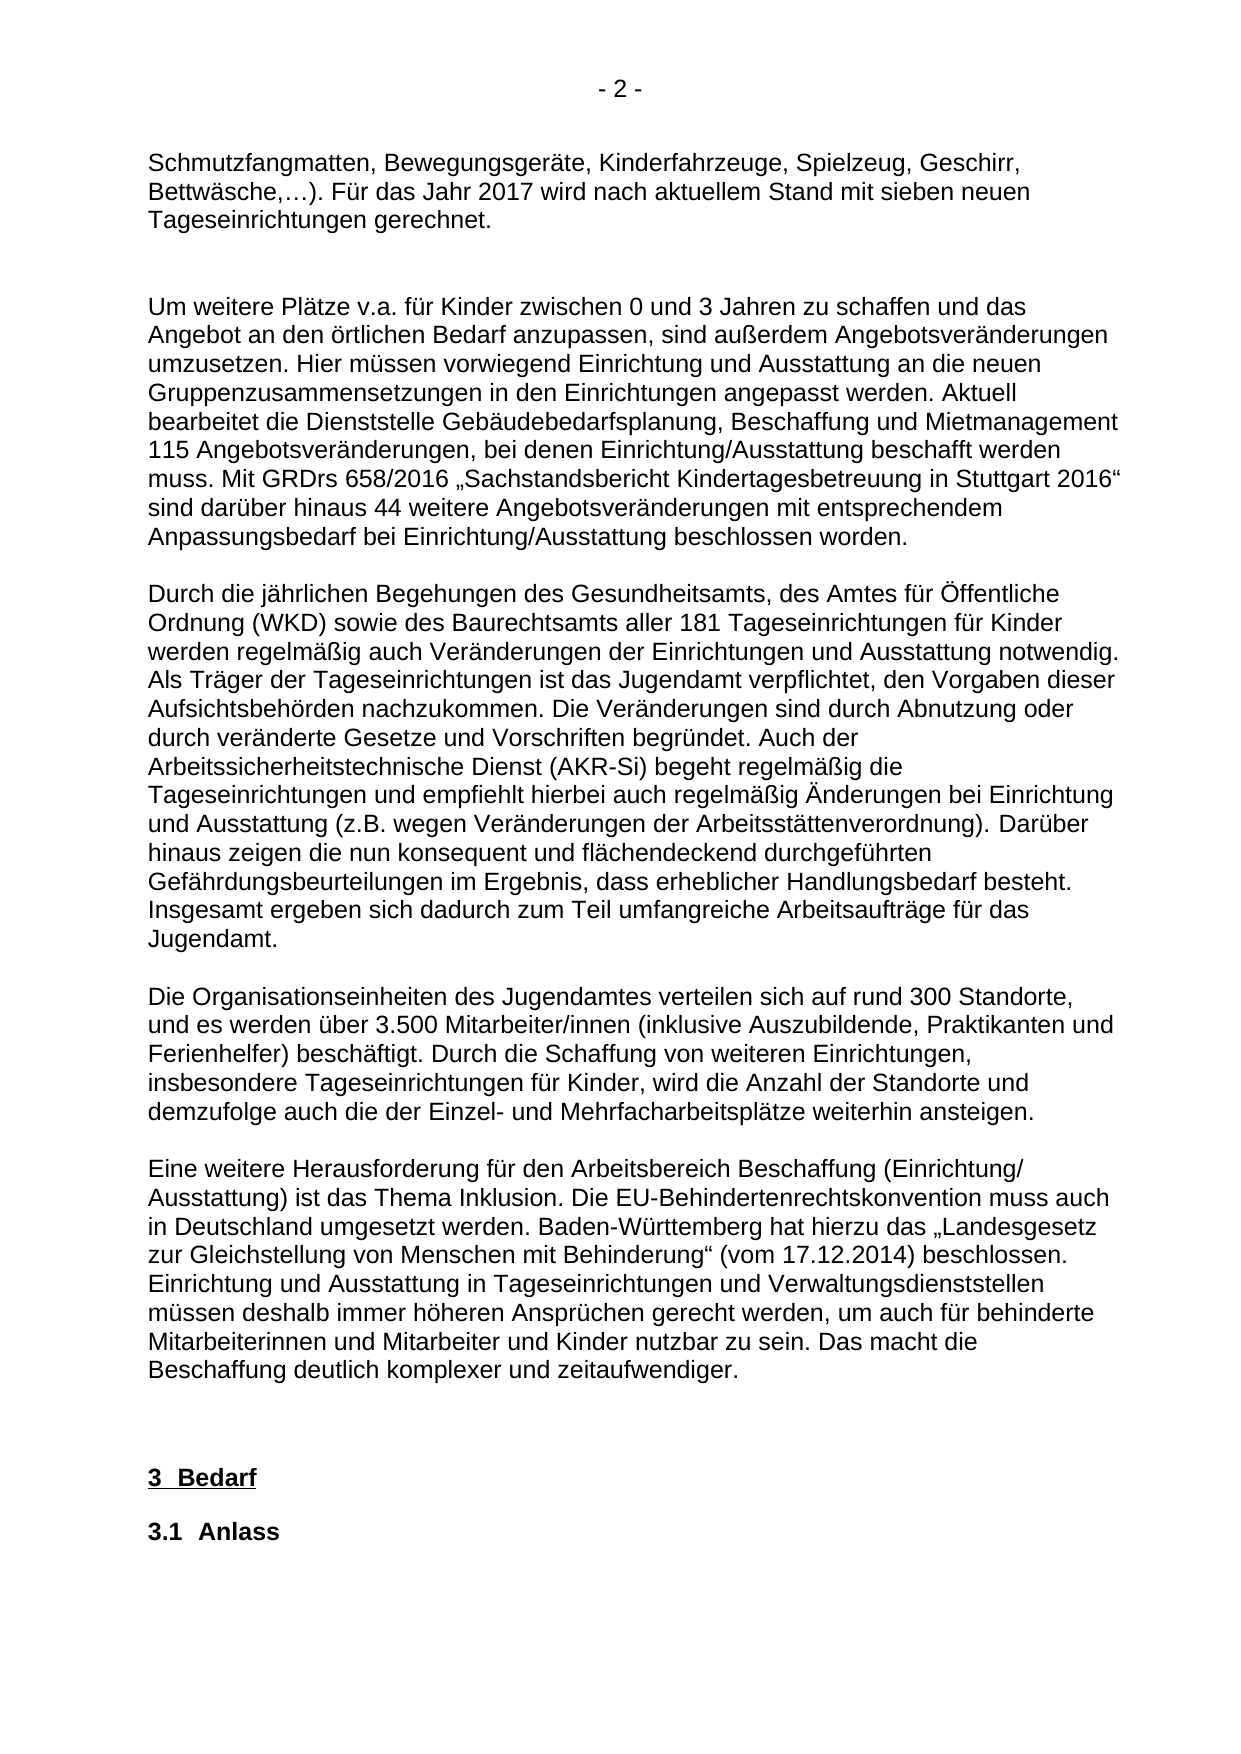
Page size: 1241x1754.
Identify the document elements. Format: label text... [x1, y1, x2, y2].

subtitle 3 Bedarf [148, 1463, 1122, 1491]
text Durch die jährlichen Begehungen des Gesundheitsamts, des Amtes für Öffentliche Ordnung (WKD) sowie des Baurechtsamts aller 181 Tageseinrichtungen für Kinder werden regelmäßig auch Veränderungen der Einrichtungen und Ausstattung notwendig. Als Träger der Tageseinrichtungen ist das Jugendamt verpflichtet, den Vorgaben dieser Aufsichtsbehörden nachzukommen. Die Veränderungen sind durch Abnutzung oder durch veränderte Gesetze und Vorschriften begründet. Auch der Arbeitssicherheitstechnische Dienst (AKR-Si) begeht regelmäßig die Tageseinrichtungen und empfiehlt hierbei auch regelmäßig Änderungen bei Einrichtung und Ausstattung (z.B. wegen Veränderungen der Arbeitsstättenverordnung). Darüber hinaus zeigen die nun konsequent und flächendeckend durchgeführten Gefährdungsbeurteilungen im Ergebnis, dass erheblicher Handlungsbedarf besteht. Insgesamt ergeben sich dadurch zum Teil umfangreiche Arbeitsaufträge für das Jugendamt. [148, 579, 1122, 953]
text Eine weitere Herausforderung für den Arbeitsbereich Beschaffung (Einrichtung/ Ausstattung) ist das Thema Inklusion. Die EU-Behindertenrechtskonvention muss auch in Deutschland umgesetzt werden. Baden-Württemberg hat hierzu das „Landesgesetz zur Gleichstellung von Menschen mit Behinderung“ (vom 17.12.2014) beschlossen. Einrichtung und Ausstattung in Tageseinrichtungen und Verwaltungsdienststellen müssen deshalb immer höheren Ansprüchen gerecht werden, um auch für behinderte Mitarbeiterinnen und Mitarbeiter und Kinder nutzbar zu sein. Das macht die Beschaffung deutlich komplexer und zeitaufwendiger. [148, 1154, 1122, 1384]
text Die Organisationseinheiten des Jugendamtes verteilen sich auf rund 300 Standorte, und es werden über 3.500 Mitarbeiter/innen (inklusive Auszubildende, Praktikanten und Ferienhelfer) beschäftigt. Durch die Schaffung von weiteren Einrichtungen, insbesondere Tageseinrichtungen für Kinder, wird die Anzahl der Standorte und demzufolge auch die der Einzel- und Mehrfacharbeitsplätze weiterhin ansteigen. [148, 981, 1122, 1125]
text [148, 148, 1122, 234]
subtitle 3.1 Anlass [148, 1516, 1122, 1545]
text Um weitere Plätze v.a. für Kinder zwischen 0 und 3 Jahren zu schaffen und das Angebot an den örtlichen Bedarf anzupassen, sind außerdem Angebotsveränderungen umzusetzen. Hier müssen vorwiegend Einrichtung und Ausstattung an die neuen Gruppenzusammensetzungen in den Einrichtungen angepasst werden. Aktuell bearbeitet die Dienststelle Gebäudebedarfsplanung, Beschaffung und Mietmanagement 115 Angebotsveränderungen, bei denen Einrichtung/Ausstattung beschafft werden muss. Mit GRDrs 658/2016 „Sachstandsbericht Kindertagesbetreuung in Stuttgart 2016“ sind darüber hinaus 44 weitere Angebotsveränderungen mit entsprechendem Anpassungsbedarf bei Einrichtung/Ausstattung beschlossen worden. [148, 291, 1122, 550]
